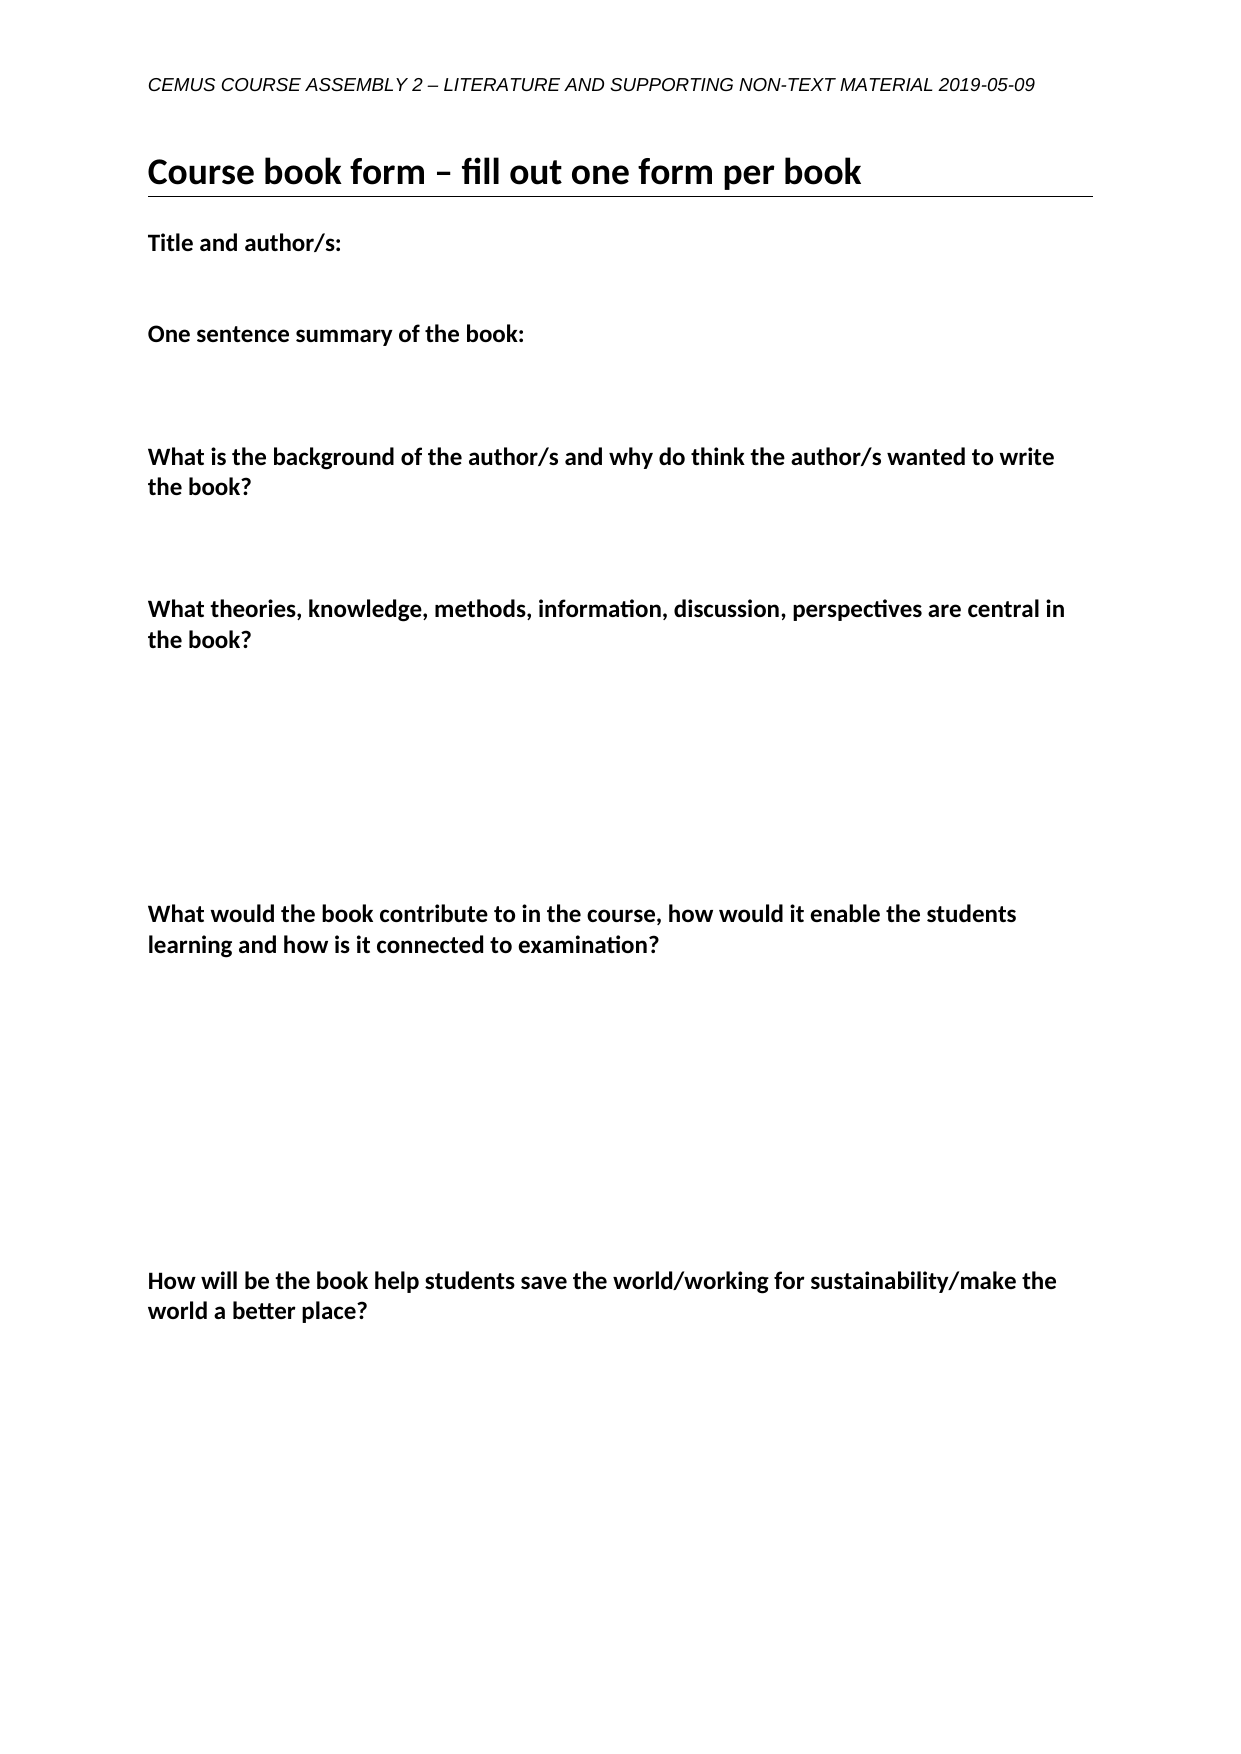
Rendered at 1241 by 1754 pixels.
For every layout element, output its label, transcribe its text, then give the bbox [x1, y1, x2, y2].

text One sentence summary of the book: [148, 319, 1093, 349]
text What is the background of the author/s and why do think the author/s wanted to write the book? [148, 441, 1093, 502]
text How will be the book help students save the world/working for sustainability/make the world a better place? [148, 1265, 1093, 1326]
text What theories, knowledge, methods, information, discussion, perspectives are central in the book? [148, 593, 1093, 654]
text Course book form – fill out one form per book [148, 148, 1093, 196]
text Title and author/s: [148, 227, 1093, 258]
text What would the book contribute to in the course, how would it enable the students learning and how is it connected to examination? [148, 898, 1093, 959]
